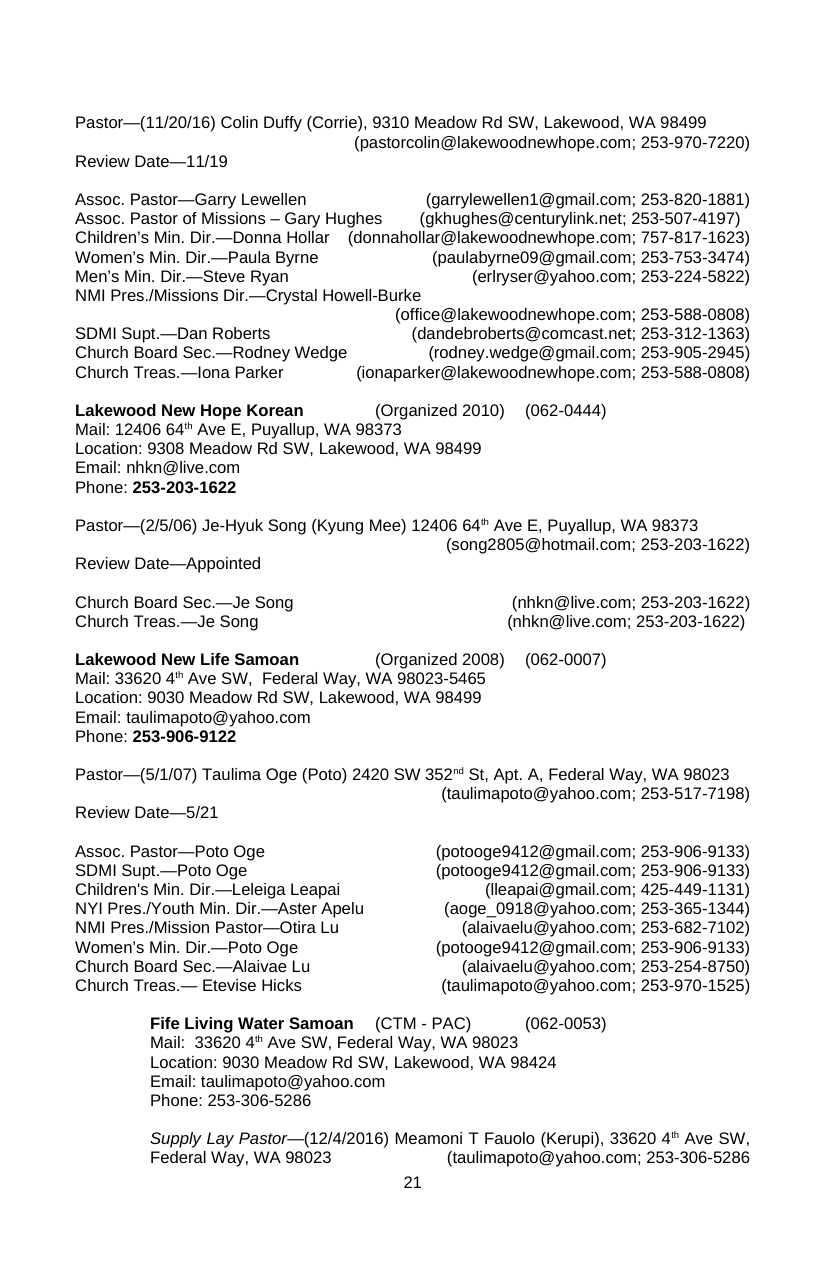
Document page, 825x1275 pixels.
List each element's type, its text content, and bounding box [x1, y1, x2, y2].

text Mail: 33620 4th Ave SW, Federal Way, WA 98023 [150, 1033, 750, 1052]
text Women’s Min. Dir.—Paula Byrne (paulabyrne09@gmail.com; 253-753-3474) [75, 247, 750, 267]
text Church Treas.—Iona Parker (ionaparker@lakewoodnewhope.com; 253-588-0808) [75, 362, 750, 382]
text NMI Pres./Mission Pastor—Otira Lu (alaivaelu@yahoo.com; 253-682-7102) [75, 918, 750, 937]
text Location: 9030 Meadow Rd SW, Lakewood, WA 98499 [75, 688, 750, 707]
text (taulimapoto@yahoo.com; 253-517-7198) [75, 784, 750, 803]
text (office@lakewoodnewhope.com; 253-588-0808) [75, 305, 750, 324]
text Church Board Sec.—Je Song (nhkn@live.com; 253-203-1622) [75, 592, 750, 612]
text Church Board Sec.—Rodney Wedge (rodney.wedge@gmail.com; 253-905-2945) [75, 343, 750, 362]
text Pastor—(2/5/06) Je-Hyuk Song (Kyung Mee) 12406 64th Ave E, Puyallup, WA 98373 [75, 516, 750, 535]
text Children’s Min. Dir.—Donna Hollar (donnahollar@lakewoodnewhope.com; 757-817-1623) [75, 228, 750, 247]
text (pastorcolin@lakewoodnewhope.com; 253-970-7220) [75, 132, 750, 152]
text Email: taulimapoto@yahoo.com [150, 1072, 750, 1091]
text Lakewood New Life Samoan (Organized 2008) (062-0007) [75, 650, 750, 669]
text Church Board Sec.—Alaivae Lu (alaivaelu@yahoo.com; 253-254-8750) [75, 957, 750, 976]
text Review Date—Appointed [75, 554, 750, 573]
text NMI Pres./Missions Dir.—Crystal Howell-Burke [75, 286, 750, 305]
text Email: taulimapoto@yahoo.com [75, 707, 750, 727]
text Phone: 253-906-9122 [75, 727, 750, 746]
text Assoc. Pastor—Garry Lewellen (garrylewellen1@gmail.com; 253-820-1881) [75, 190, 750, 209]
text Review Date—5/21 [75, 803, 750, 822]
text (song2805@hotmail.com; 253-203-1622) [75, 535, 750, 554]
text SDMI Supt.—Dan Roberts (dandebroberts@comcast.net; 253-312-1363) [75, 324, 750, 343]
text Women’s Min. Dir.—Poto Oge (potooge9412@gmail.com; 253-906-9133) [75, 937, 750, 957]
text Fife Living Water Samoan (CTM - PAC) (062-0053) [75, 1014, 750, 1033]
text Church Treas.—Je Song (nhkn@live.com; 253-203-1622) [75, 612, 750, 631]
text SDMI Supt.—Poto Oge (potooge9412@gmail.com; 253-906-9133) [75, 861, 750, 880]
text Phone: 253-203-1622 [75, 477, 750, 497]
text Assoc. Pastor of Missions – Gary Hughes (gkhughes@centurylink.net; 253-507-4197) [75, 209, 750, 228]
text Review Date—11/19 [75, 152, 750, 171]
text Phone: 253-306-5286 [150, 1091, 750, 1110]
text Assoc. Pastor—Poto Oge (potooge9412@gmail.com; 253-906-9133) [75, 842, 750, 861]
text Pastor—(11/20/16) Colin Duffy (Corrie), 9310 Meadow Rd SW, Lakewood, WA 98499 [75, 113, 750, 132]
text Email: nhkn@live.com [75, 458, 750, 477]
text NYI Pres./Youth Min. Dir.—Aster Apelu (aoge_0918@yahoo.com; 253-365-1344) [75, 899, 750, 918]
text Pastor—(5/1/07) Taulima Oge (Poto) 2420 SW 352nd St, Apt. A, Federal Way, WA 98023 [75, 765, 750, 784]
text Men’s Min. Dir.—Steve Ryan (erlryser@yahoo.com; 253-224-5822) [75, 267, 750, 286]
text Church Treas.— Etevise Hicks (taulimapoto@yahoo.com; 253-970-1525) [75, 976, 750, 995]
text Children's Min. Dir.—Leleiga Leapai (lleapai@gmail.com; 425-449-1131) [75, 880, 750, 899]
text Location: 9308 Meadow Rd SW, Lakewood, WA 98499 [75, 439, 750, 458]
text Mail: 33620 4th Ave SW, Federal Way, WA 98023-5465 [75, 669, 750, 688]
text Mail: 12406 64th Ave E, Puyallup, WA 98373 [75, 420, 750, 439]
text Lakewood New Hope Korean (Organized 2010) (062-0444) [75, 401, 750, 420]
text Supply Lay Pastor—(12/4/2016) Meamoni T Fauolo (Kerupi), 33620 4th Ave SW, Federal Way, WA 98023 (taulimapoto@yahoo.com; 253-306-5286 [150, 1129, 750, 1167]
text Location: 9030 Meadow Rd SW, Lakewood, WA 98424 [150, 1052, 750, 1072]
